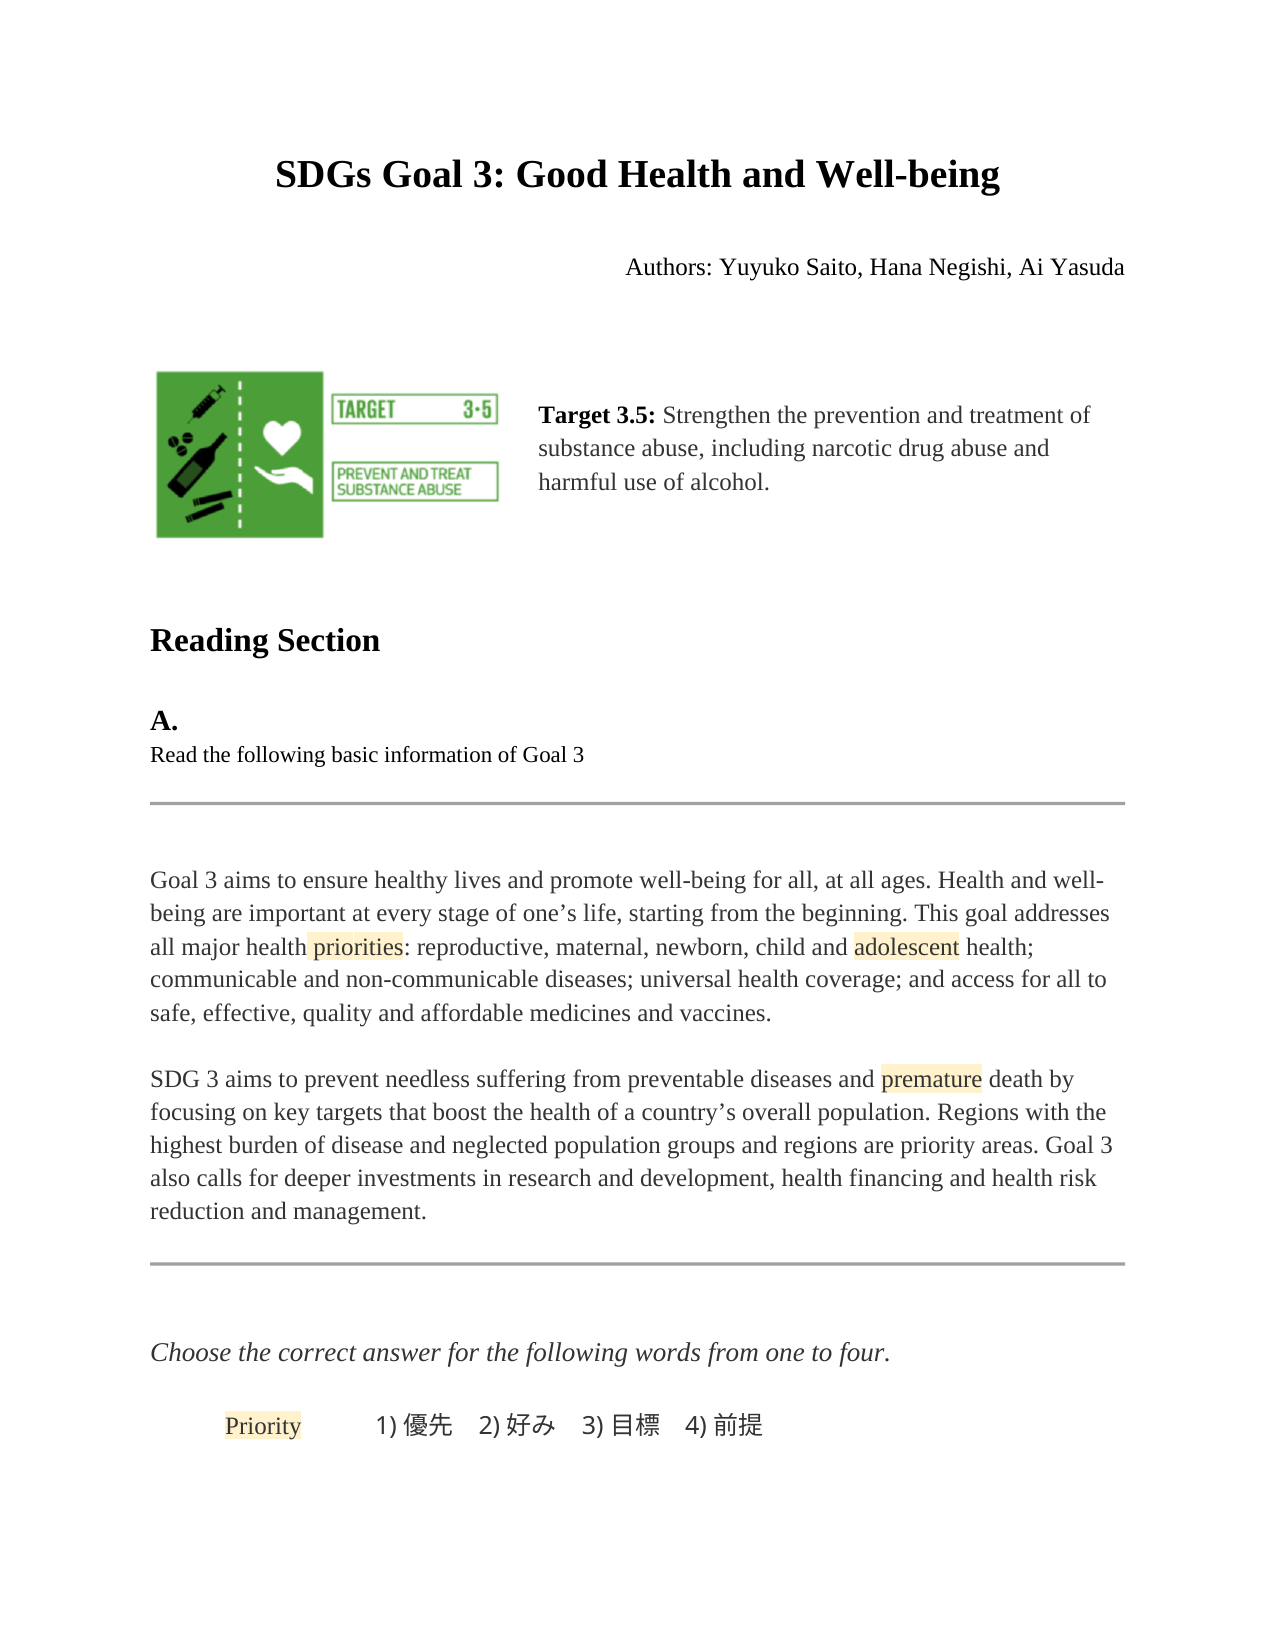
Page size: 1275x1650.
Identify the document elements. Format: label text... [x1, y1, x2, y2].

text Goal 3 aims to ensure healthy lives and promote well-being for all, at all ages. Health and well-being are important at every stage of one’s life, starting from the beginning. This goal addresses all major health priorities: reproductive, maternal, newborn, child and adolescent health; communicable and non-communicable diseases; universal health coverage; and access for all to safe, effective, quality and affordable medicines and vaccines. [150, 866, 1125, 1026]
text Priority 1) 優先 2) 好み 3) 目標 4) 前提 [150, 1405, 1125, 1441]
text Reading Section [150, 620, 1125, 659]
text Read the following basic information of Goal 3 [150, 742, 1125, 768]
picture [140, 352, 520, 557]
text Authors: Yuyuko Saito, Hana Negishi, Ai Yasuda [150, 252, 1125, 281]
text SDGs Goal 3: Good Health and Well-being [150, 150, 1125, 196]
text SDG 3 aims to prevent needless suffering from preventable diseases and premature death by focusing on key targets that boost the health of a country’s overall population. Regions with the highest burden of disease and neglected population groups and regions are priority areas. Goal 3 also calls for deeper investments in research and development, health financing and health risk reduction and management. [150, 1064, 1125, 1225]
text Choose the correct answer for the following words from one to four. [150, 1336, 1125, 1367]
text Target 3.5: Strengthen the prevention and treatment of substance abuse, including narcotic drug abuse and harmful use of alcohol. [520, 401, 1125, 495]
text A. [150, 703, 1125, 737]
